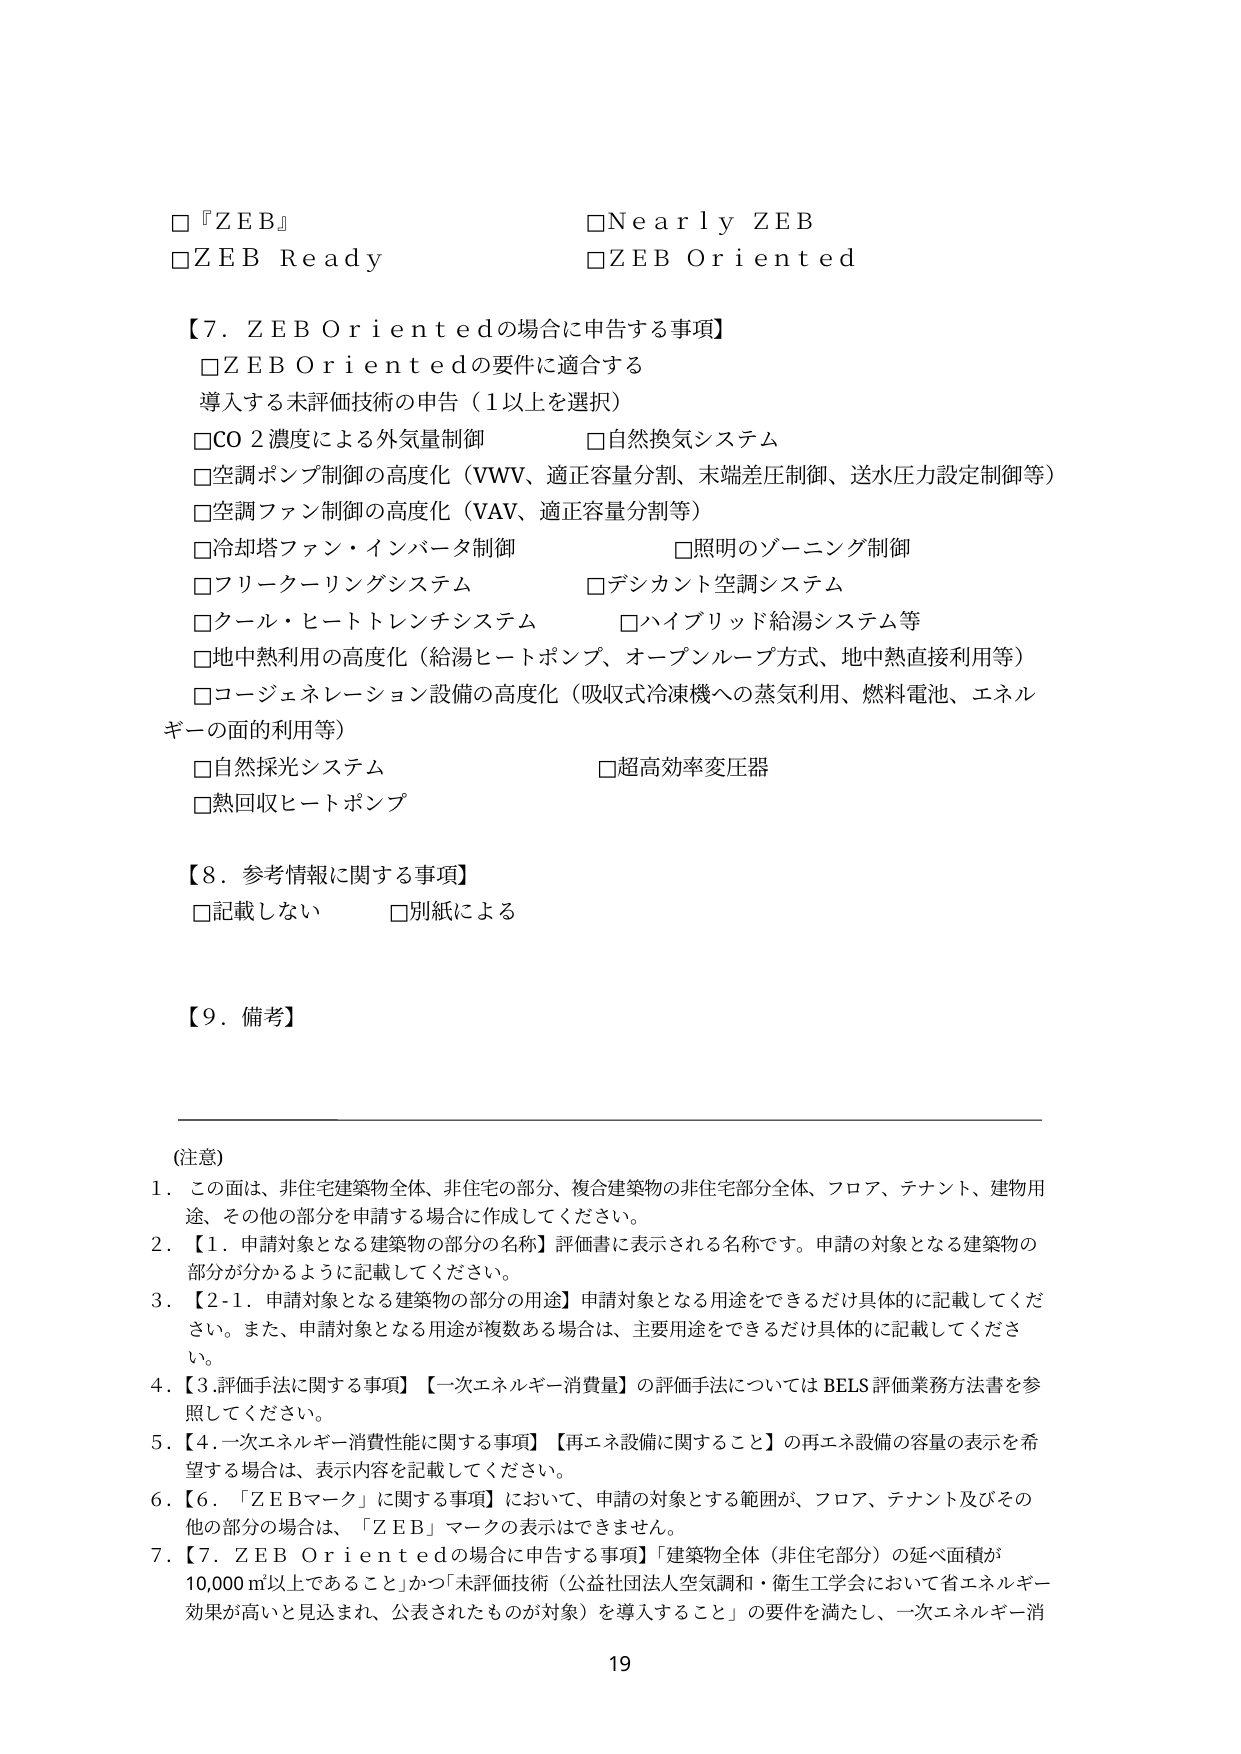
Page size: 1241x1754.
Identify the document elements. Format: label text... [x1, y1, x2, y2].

text □地中熱利用の高度化（給湯ヒートポンプ、オープンループ方式、地中熱直接利用等） [192, 641, 1109, 672]
text □ＺＥＢ Ｒｅａｄｙ □ＺＥＢ Ｏｒｉｅｎｔｅｄ [170, 239, 1109, 273]
text □フリークーリングシステム □デシカント空調システム [192, 567, 1109, 599]
text □熱回収ヒートポンプ [192, 787, 1109, 818]
text (注意) [173, 1143, 1109, 1170]
text ６. 【６．「ＺＥＢマーク」に関する事項】において、申請の対象とする範囲が、フロア、テナント及びその他の部分の場合は、「ＺＥＢ」マークの表示はできません。 [148, 1484, 1045, 1540]
text ２．【１．申請対象となる建築物の部分の名称】評価書に表示される名称です。申請の対象となる建築物の部分が分かるように記載してください。 [148, 1230, 1048, 1285]
text □『ＺＥＢ』 □Ｎｅａｒｌｙ ＺＥＢ [170, 204, 1109, 236]
text □クール・ヒートトレンチシステム □ハイブリッド給湯システム等 [192, 604, 1109, 636]
text 【９．備考】 [177, 1000, 1109, 1031]
text ４. 【３.評価手法に関する事項】【一次エネルギー消費量】の評価手法についてはBELS評価業務方法書を参照してください。 [148, 1371, 1058, 1426]
text ７. 【７．ＺＥＢ Ｏｒｉｅｎｔｅｄの場合に申告する事項】｢建築物全体（非住宅部分）の延べ面積が [148, 1541, 1109, 1568]
text □空調ファン制御の高度化（VAV、適正容量分割等） [192, 494, 1109, 526]
text 効果が高いと見込まれ、公表されたものが対象）を導入すること」の要件を満たし、一次エネルギー消 [185, 1597, 1109, 1624]
text 【８．参考情報に関する事項】 [177, 858, 1109, 889]
text □空調ポンプ制御の高度化（VWV、適正容量分割、末端差圧制御、送水圧力設定制御等） [192, 458, 1109, 490]
text □コージェネレーション設備の高度化（吸収式冷凍機への蒸気利用、燃料電池、エネルギーの面的利用等） [162, 677, 1046, 745]
text □CO２濃度による外気量制御 □自然換気システム [192, 422, 1109, 453]
text 【７．ＺＥＢ Ｏｒｉｅｎｔｅｄの場合に申告する事項】 [177, 312, 1109, 344]
text ５. 【４. 一次エネルギー消費性能に関する事項】【再エネ設備に関すること】の再エネ設備の容量の表示を希望する場合は、表示内容を記載してください。 [148, 1428, 1048, 1483]
text □冷却塔ファン・インバータ制御 □照明のゾーニング制御 [192, 531, 1109, 563]
text １． この面は、非住宅建築物全体、非住宅の部分、複合建築物の非住宅部分全体、フロア、テナント、建物用途、その他の部分を申請する場合に作成してください。 [148, 1173, 1057, 1228]
text □記載しない □別紙による [170, 894, 1109, 926]
text ３．【２-１．申請対象となる建築物の部分の用途】申請対象となる用途をできるだけ具体的に記載してください。また、申請対象となる用途が複数ある場合は、主要用途をできるだけ具体的に記載してくださ い。 [148, 1286, 1058, 1370]
text □自然採光システム □超高効率変圧器 [192, 750, 1109, 782]
text 10,000 ㎡以上であること｣かつ｢未評価技術（公益社団法人空気調和・衛生工学会において省エネルギー [185, 1569, 1109, 1596]
text □ＺＥＢ Ｏｒｉｅｎｔｅｄの要件に適合する導入する未評価技術の申告（１以上を選択） [199, 348, 659, 417]
